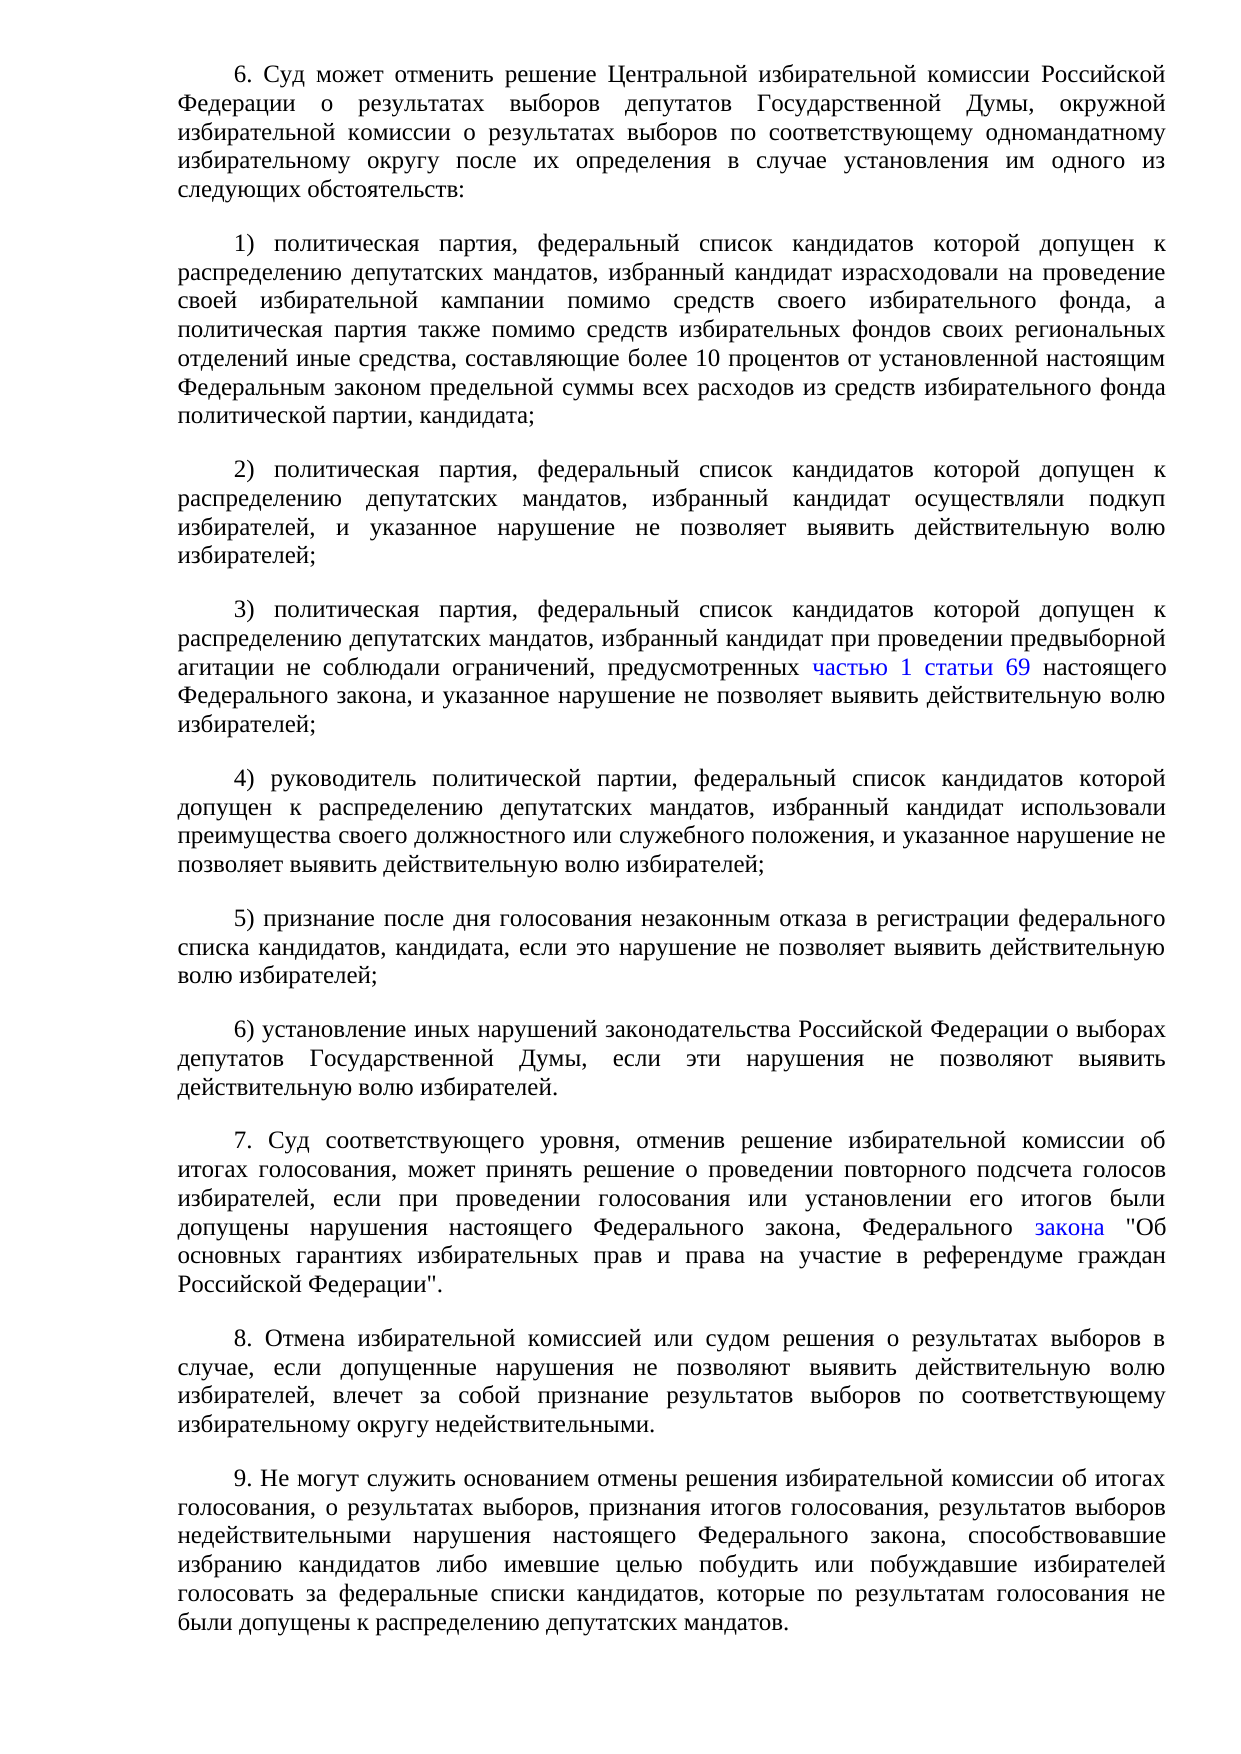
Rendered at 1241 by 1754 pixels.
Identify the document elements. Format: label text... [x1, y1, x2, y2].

text 9. Не могут служить основанием отмены решения избирательной комиссии об итогах голосования, о результатах выборов, признания итогов голосования, результатов выборов недействительными нарушения настоящего Федерального закона, способствовавшие избранию кандидатов либо имевшие целью побудить или побуждавшие избирателей голосовать за федеральные списки кандидатов, которые по результатам голосования не были допущены к распределению депутатских мандатов. [177, 1463, 1167, 1635]
text 1) политическая партия, федеральный список кандидатов которой допущен к распределению депутатских мандатов, избранный кандидат израсходовали на проведение своей избирательной кампании помимо средств своего избирательного фонда, а политическая партия также помимо средств избирательных фондов своих региональных отделений иные средства, составляющие более 10 процентов от установленной настоящим Федеральным законом предельной суммы всех расходов из средств избирательного фонда политической партии, кандидата; [177, 228, 1167, 429]
text 5) признание после дня голосования незаконным отказа в регистрации федерального списка кандидатов, кандидата, если это нарушение не позволяет выявить действительную волю избирателей; [177, 903, 1167, 989]
text 6) установление иных нарушений законодательства Российской Федерации о выборах депутатов Государственной Думы, если эти нарушения не позволяют выявить действительную волю избирателей. [177, 1014, 1167, 1100]
text 8. Отмена избирательной комиссией или судом решения о результатах выборов в случае, если допущенные нарушения не позволяют выявить действительную волю избирателей, влечет за собой признание результатов выборов по соответствующему избирательному округу недействительными. [177, 1323, 1167, 1438]
text 4) руководитель политической партии, федеральный список кандидатов которой допущен к распределению депутатских мандатов, избранный кандидат использовали преимущества своего должностного или служебного положения, и указанное нарушение не позволяет выявить действительную волю избирателей; [177, 763, 1167, 878]
text 3) политическая партия, федеральный список кандидатов которой допущен к распределению депутатских мандатов, избранный кандидат при проведении предвыборной агитации не соблюдали ограничений, предусмотренных частью 1 статьи 69 настоящего Федерального закона, и указанное нарушение не позволяет выявить действительную волю избирателей; [177, 594, 1167, 738]
text 6. Суд может отменить решение Центральной избирательной комиссии Российской Федерации о результатах выборов депутатов Государственной Думы, окружной избирательной комиссии о результатах выборов по соответствующему одномандатному избирательному округу после их определения в случае установления им одного из следующих обстоятельств: [177, 59, 1167, 203]
text 7. Суд соответствующего уровня, отменив решение избирательной комиссии об итогах голосования, может принять решение о проведении повторного подсчета голосов избирателей, если при проведении голосования или установлении его итогов были допущены нарушения настоящего Федерального закона, Федерального закона "Об основных гарантиях избирательных прав и права на участие в референдуме граждан Российской Федерации". [177, 1125, 1167, 1298]
text 2) политическая партия, федеральный список кандидатов которой допущен к распределению депутатских мандатов, избранный кандидат осуществляли подкуп избирателей, и указанное нарушение не позволяет выявить действительную волю избирателей; [177, 454, 1167, 569]
